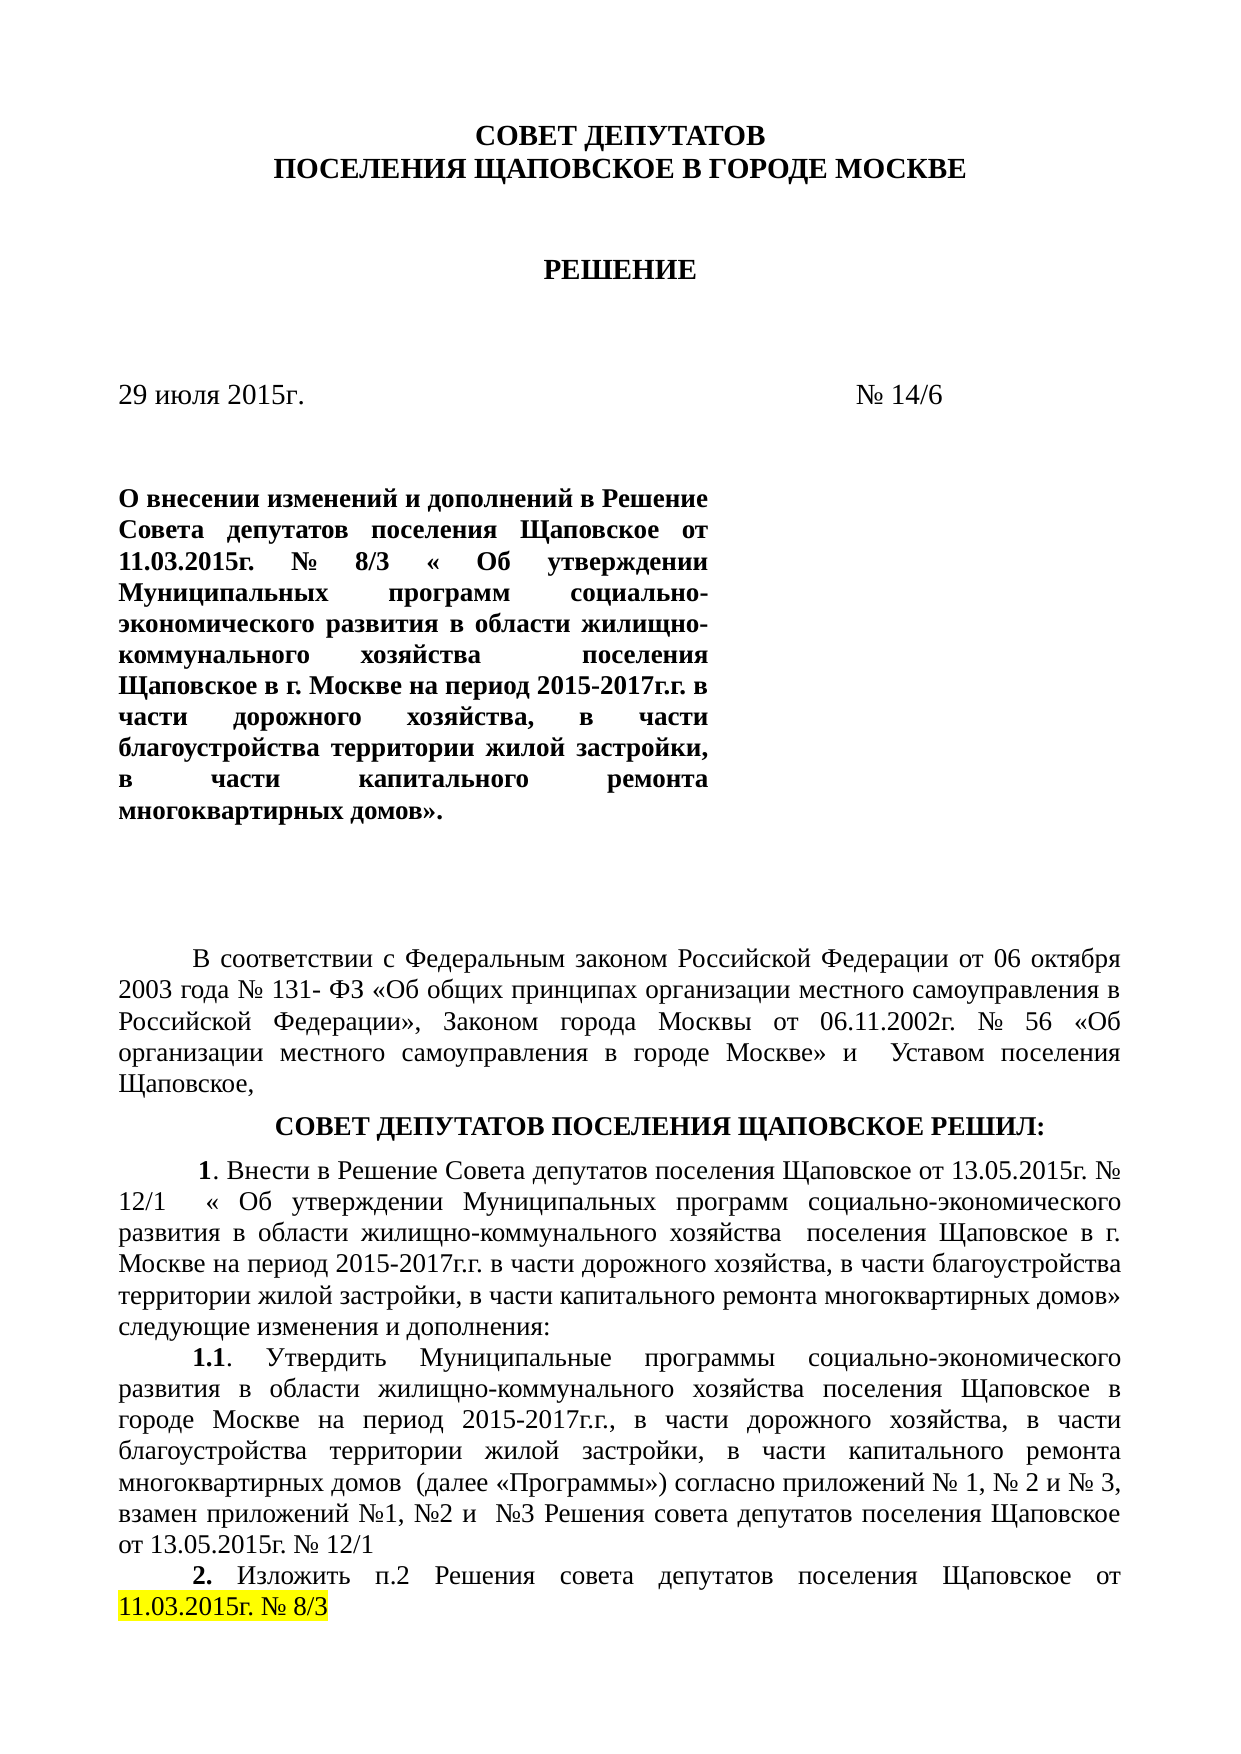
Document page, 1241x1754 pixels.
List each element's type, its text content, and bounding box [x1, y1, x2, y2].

text СОВЕТ ДЕПУТАТОВ [118, 118, 1122, 152]
text ПОСЕЛЕНИЯ ЩАПОВСКОЕ В ГОРОДЕ МОСКВЕ [118, 152, 1122, 185]
title 29 июля 2015г. № 14/6 [118, 377, 1122, 410]
text О внесении изменений и дополнений в Решение Совета депутатов поселения Щаповское от 11.03.2015г. № 8/3 « Об утверждении Муниципальных программ социально-экономического развития в области жилищно-коммунального хозяйства поселения Щаповское в г. Москве на период 2015-2017г.г. в части дорожного хозяйства, в части благоустройства территории жилой застройки, в части капитального ремонта многоквартирных домов». [118, 482, 709, 825]
text 1. Внести в Решение Совета депутатов поселения Щаповское от 13.05.2015г. № 12/1 « Об утверждении Муниципальных программ социально-экономического развития в области жилищно-коммунального хозяйства поселения Щаповское в г. Москве на период 2015-2017г.г. в части дорожного хозяйства, в части благоустройства территории жилой застройки, в части капитального ремонта многоквартирных домов» следующие изменения и дополнения: [118, 1154, 1122, 1341]
text 1.1. Утвердить Муниципальные программы социально-экономического развития в области жилищно-коммунального хозяйства поселения Щаповское в городе Москве на период 2015-2017г.г., в части дорожного хозяйства, в части благоустройства территории жилой застройки, в части капитального ремонта многоквартирных домов (далее «Программы») согласно приложений № 1, № 2 и № 3, взамен приложений №1, №2 и №3 Решения совета депутатов поселения Щаповское от 13.05.2015г. № 12/1 [118, 1341, 1122, 1559]
text РЕШЕНИЕ [118, 252, 1122, 286]
text СОВЕТ ДЕПУТАТОВ ПОСЕЛЕНИЯ ЩАПОВСКОЕ РЕШИЛ: [118, 1111, 1122, 1142]
text 2. Изложить п.2 Решения совета депутатов поселения Щаповское от 11.03.2015г. № 8/3 [118, 1559, 1122, 1621]
text В соответствии с Федеральным законом Российской Федерации от 06 октября 2003 года № 131- ФЗ «Об общих принципах организации местного самоуправления в Российской Федерации», Законом города Москвы от 06.11.2002г. № 56 «Об организации местного самоуправления в городе Москве» и Уставом поселения Щаповское, [118, 942, 1122, 1098]
